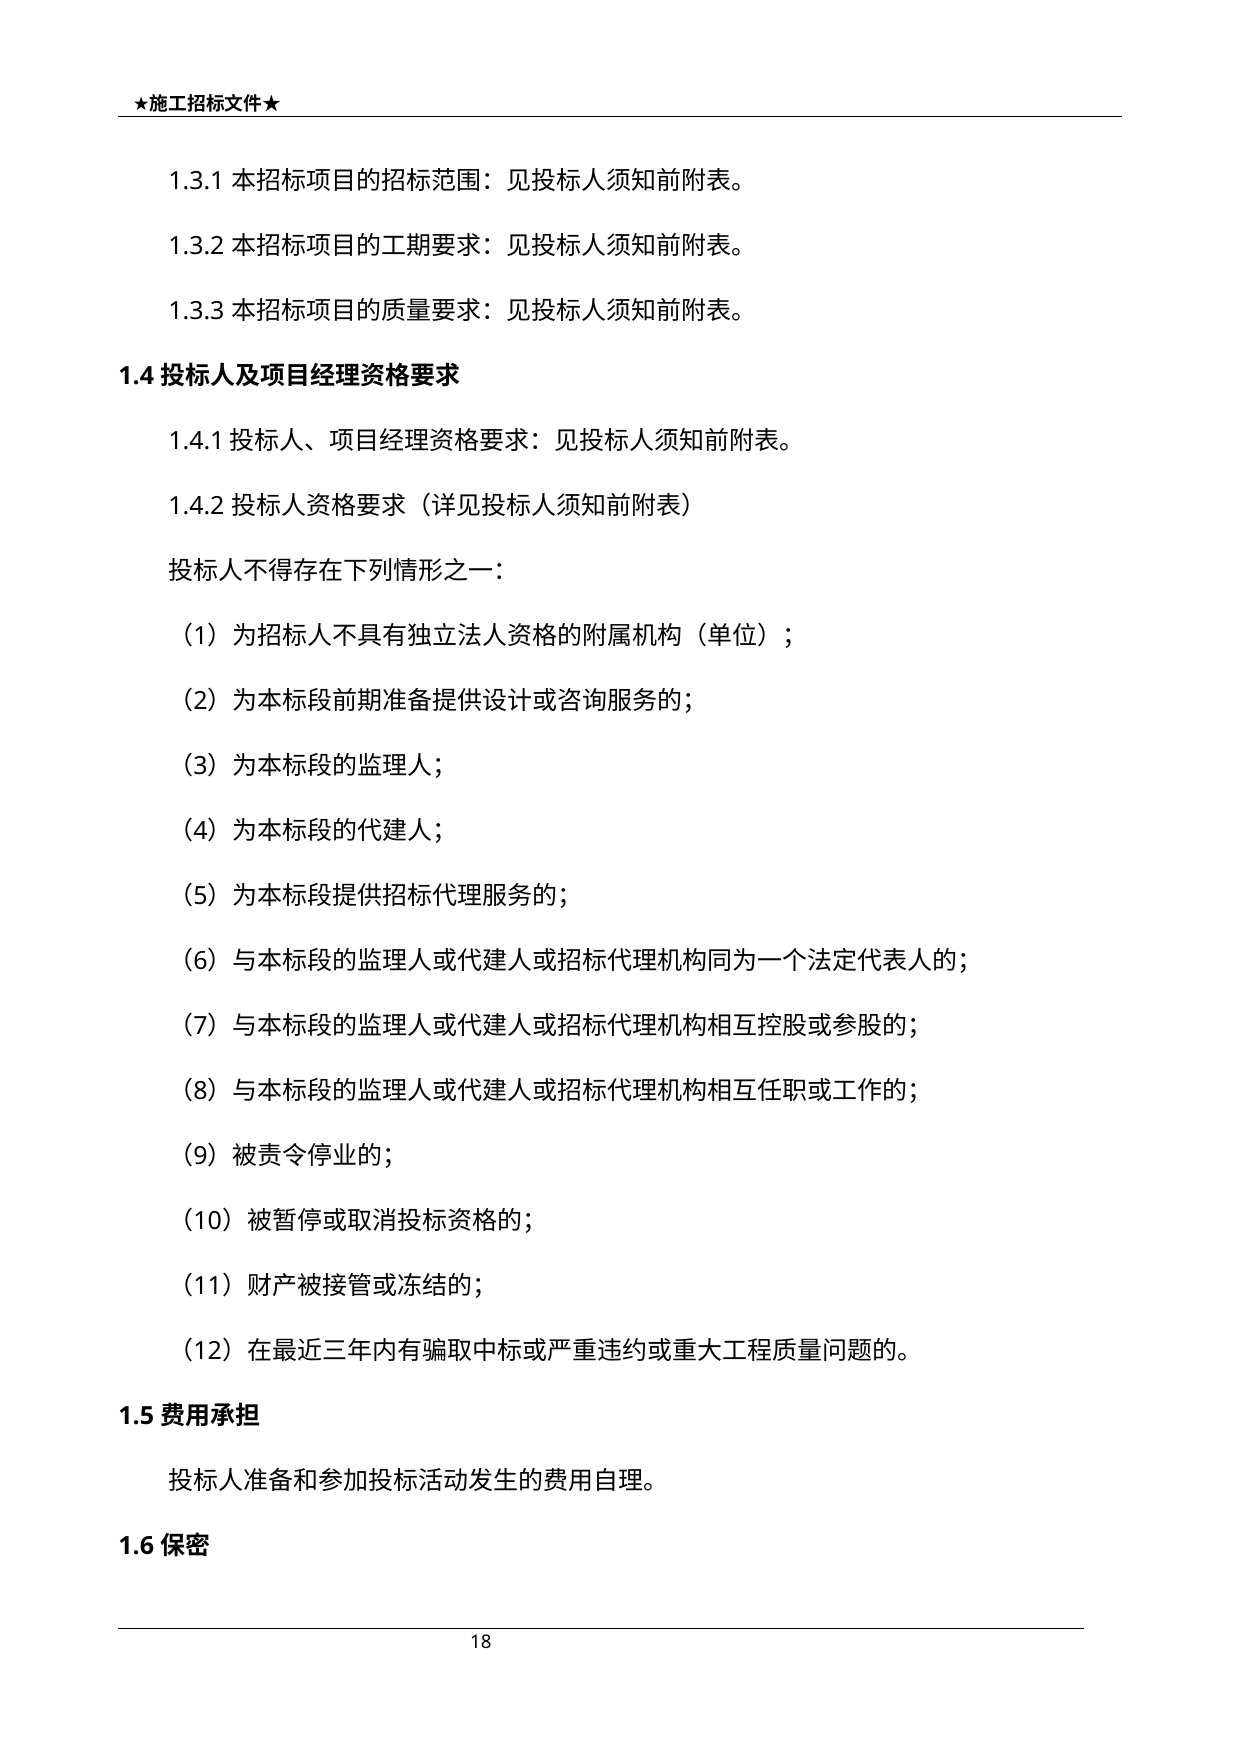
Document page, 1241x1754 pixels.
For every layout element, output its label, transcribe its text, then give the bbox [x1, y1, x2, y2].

text 1.6 保密 [118, 1511, 1122, 1576]
text （1）为招标人不具有独立法人资格的附属机构（单位）； [118, 601, 1122, 666]
text （11）财产被接管或冻结的； [118, 1251, 1122, 1316]
text 1.3.1 本招标项目的招标范围：见投标人须知前附表。 [118, 146, 1122, 211]
text 1.3.2 本招标项目的工期要求：见投标人须知前附表。 [118, 211, 1122, 276]
text （5）为本标段提供招标代理服务的； [118, 861, 1122, 926]
text 1.3.3 本招标项目的质量要求：见投标人须知前附表。 [118, 276, 1122, 341]
text 投标人准备和参加投标活动发生的费用自理。 [118, 1446, 1122, 1511]
text （10）被暂停或取消投标资格的； [118, 1186, 1122, 1251]
text （4）为本标段的代建人； [118, 796, 1122, 861]
text （12）在最近三年内有骗取中标或严重违约或重大工程质量问题的。 [118, 1316, 1122, 1381]
text （8）与本标段的监理人或代建人或招标代理机构相互任职或工作的； [118, 1056, 1122, 1121]
text （7）与本标段的监理人或代建人或招标代理机构相互控股或参股的； [118, 991, 1122, 1056]
text 投标人不得存在下列情形之一： [118, 536, 1122, 601]
text 1.4 投标人及项目经理资格要求 [118, 341, 1122, 406]
text （3）为本标段的监理人； [118, 731, 1122, 796]
text （2）为本标段前期准备提供设计或咨询服务的； [118, 666, 1122, 731]
text 1.5 费用承担 [118, 1381, 1122, 1446]
text 1.4.1投标人、项目经理资格要求：见投标人须知前附表。 [118, 406, 1122, 471]
text （9）被责令停业的； [118, 1121, 1122, 1186]
text 1.4.2 投标人资格要求（详见投标人须知前附表） [118, 471, 1122, 536]
text （6）与本标段的监理人或代建人或招标代理机构同为一个法定代表人的； [118, 926, 1122, 991]
